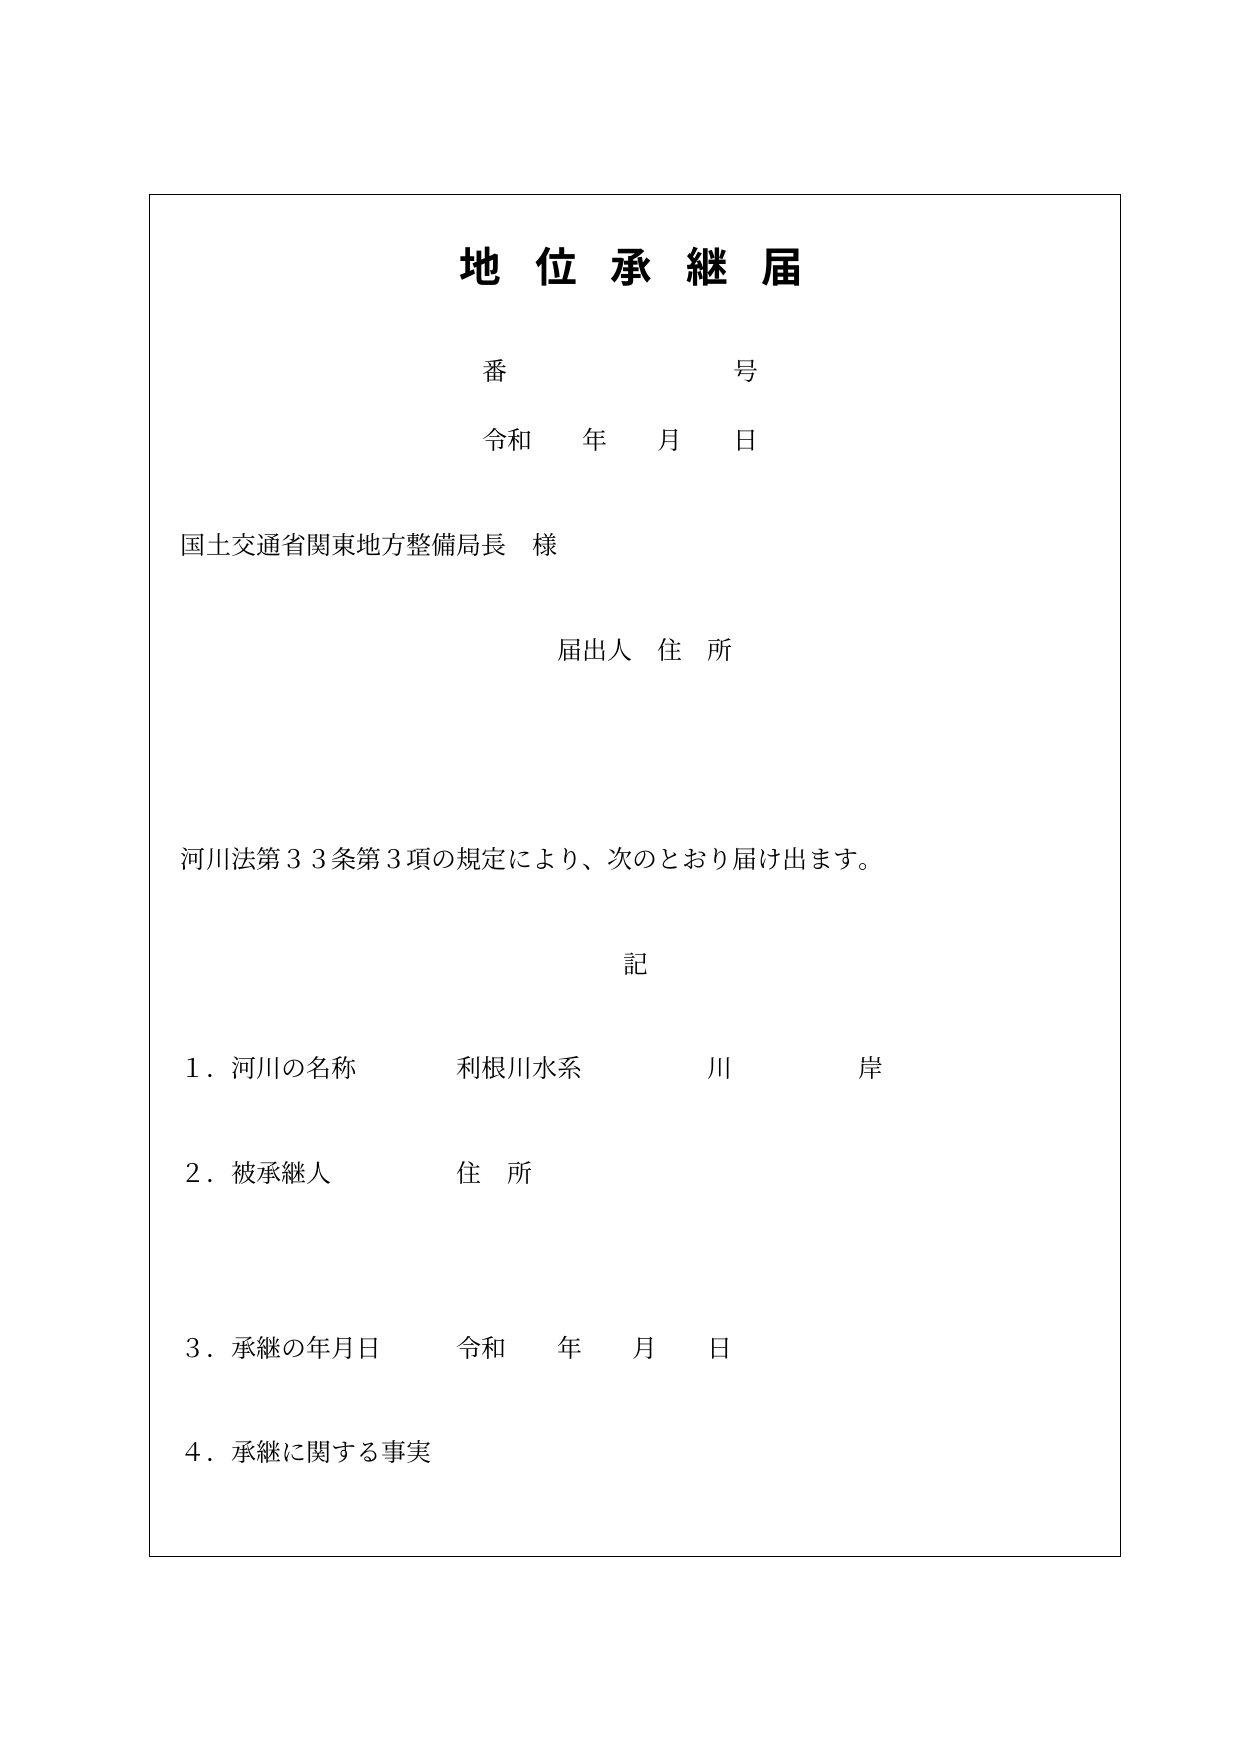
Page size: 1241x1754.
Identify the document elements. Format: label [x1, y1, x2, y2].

table_header [150, 195, 1120, 1556]
